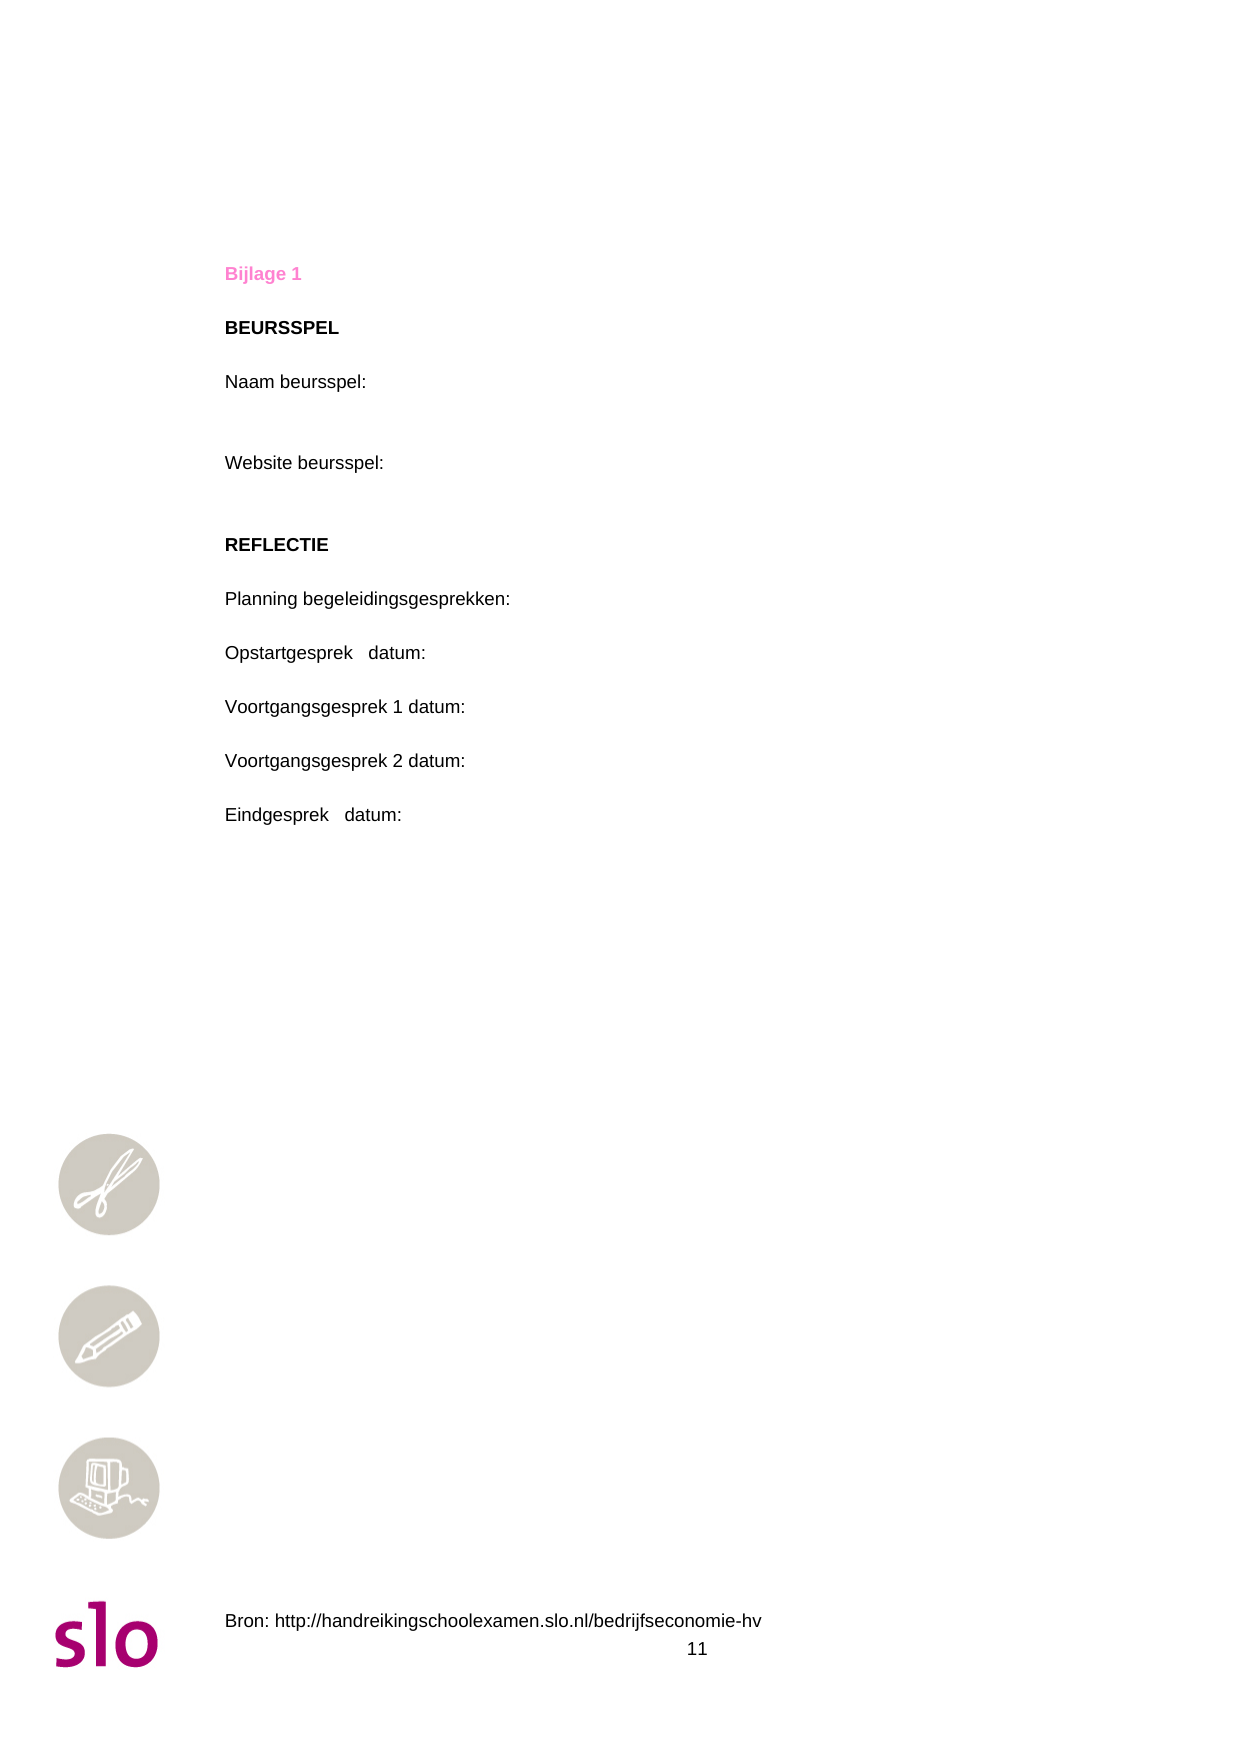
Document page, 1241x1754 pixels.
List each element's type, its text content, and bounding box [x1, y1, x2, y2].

text Voortgangsgesprek 1 datum: [224, 690, 1092, 717]
text Website beursspel: [224, 447, 1092, 474]
text Eindgesprek datum: [224, 799, 1092, 826]
text Planning begeleidingsgesprekken: [224, 582, 1092, 609]
text BEURSSPEL [224, 311, 1092, 338]
text Voortgangsgesprek 2 datum: [224, 744, 1092, 772]
text Naam beursspel: [224, 365, 1092, 392]
text REFLECTIE [224, 528, 1092, 555]
picture [37, 1117, 175, 1682]
subtitle Bijlage 1 [224, 257, 1092, 284]
text Opstartgesprek datum: [224, 636, 1092, 663]
